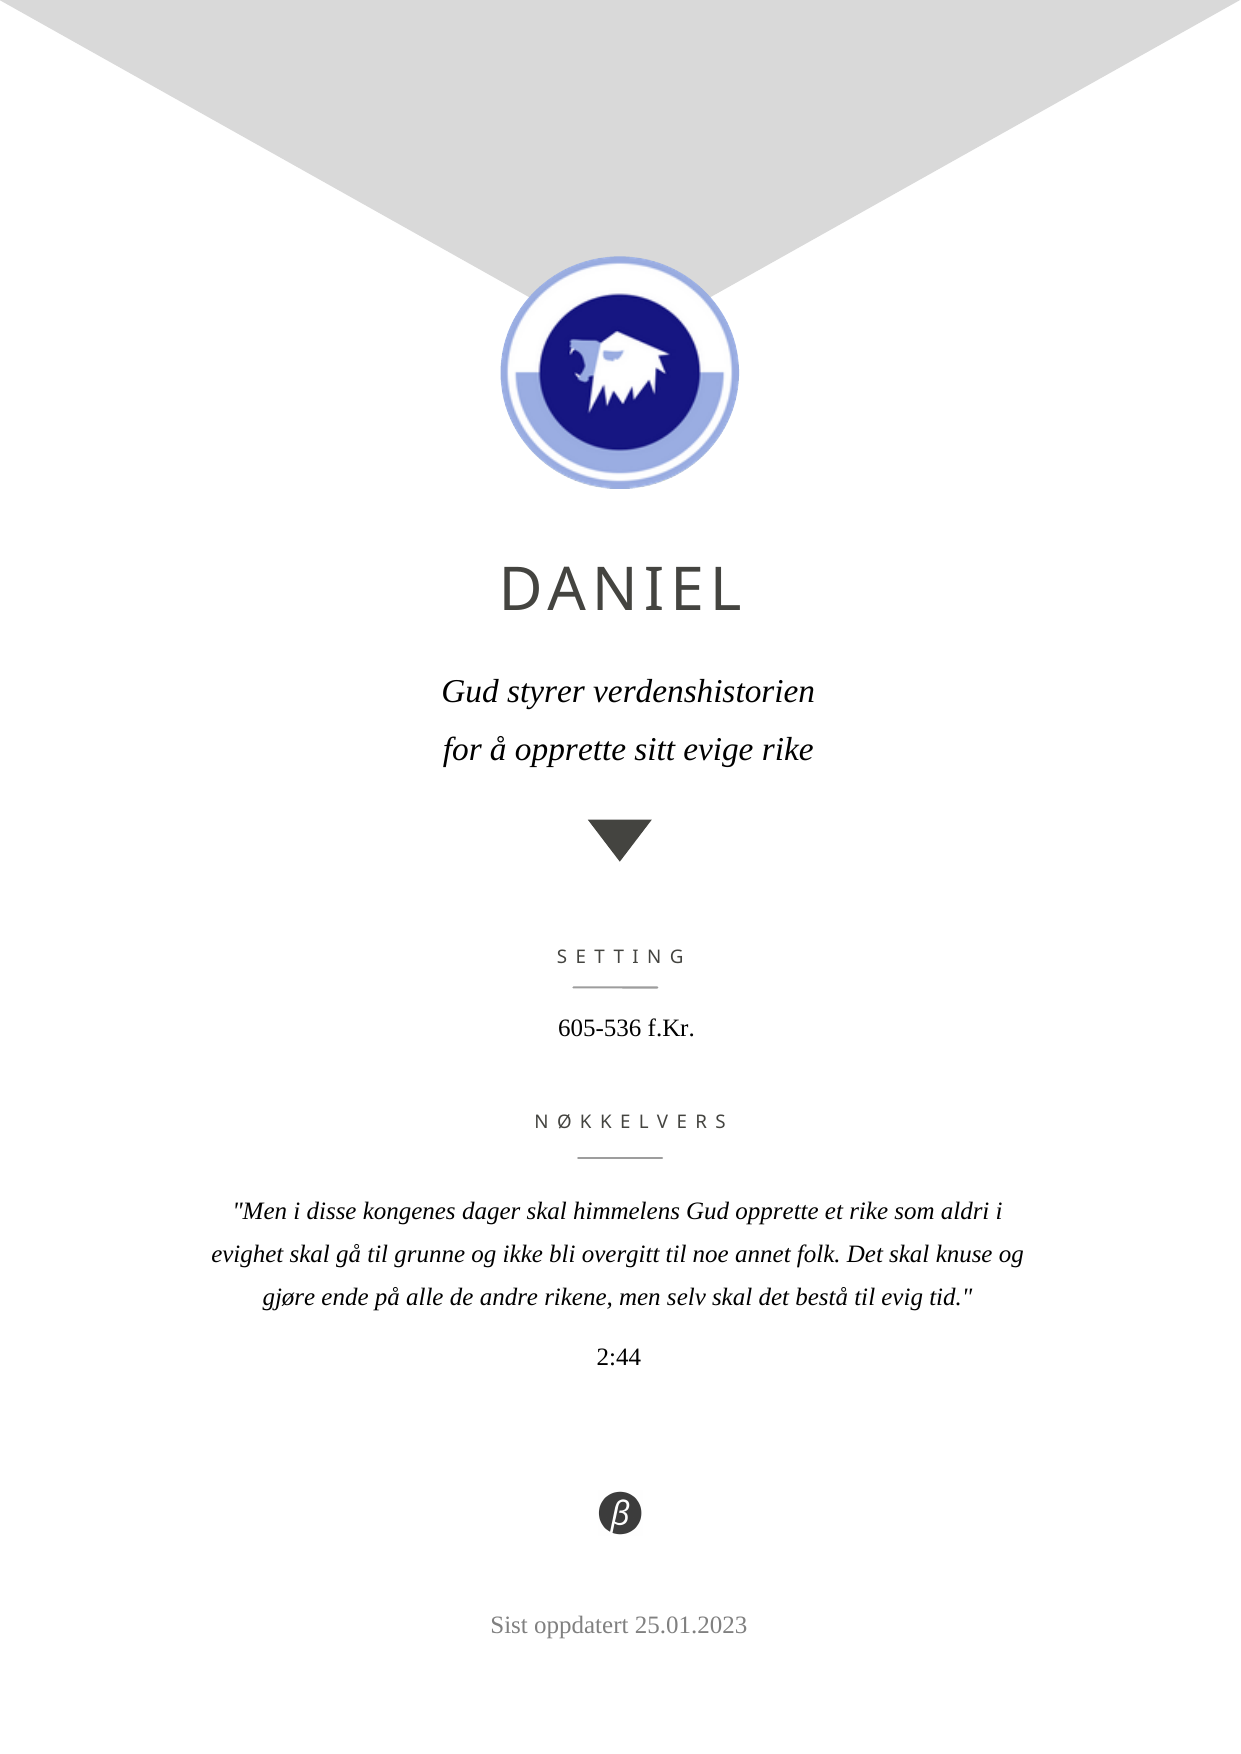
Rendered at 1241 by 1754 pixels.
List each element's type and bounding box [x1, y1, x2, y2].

picture [597, 1490, 643, 1536]
picture [500, 256, 740, 489]
